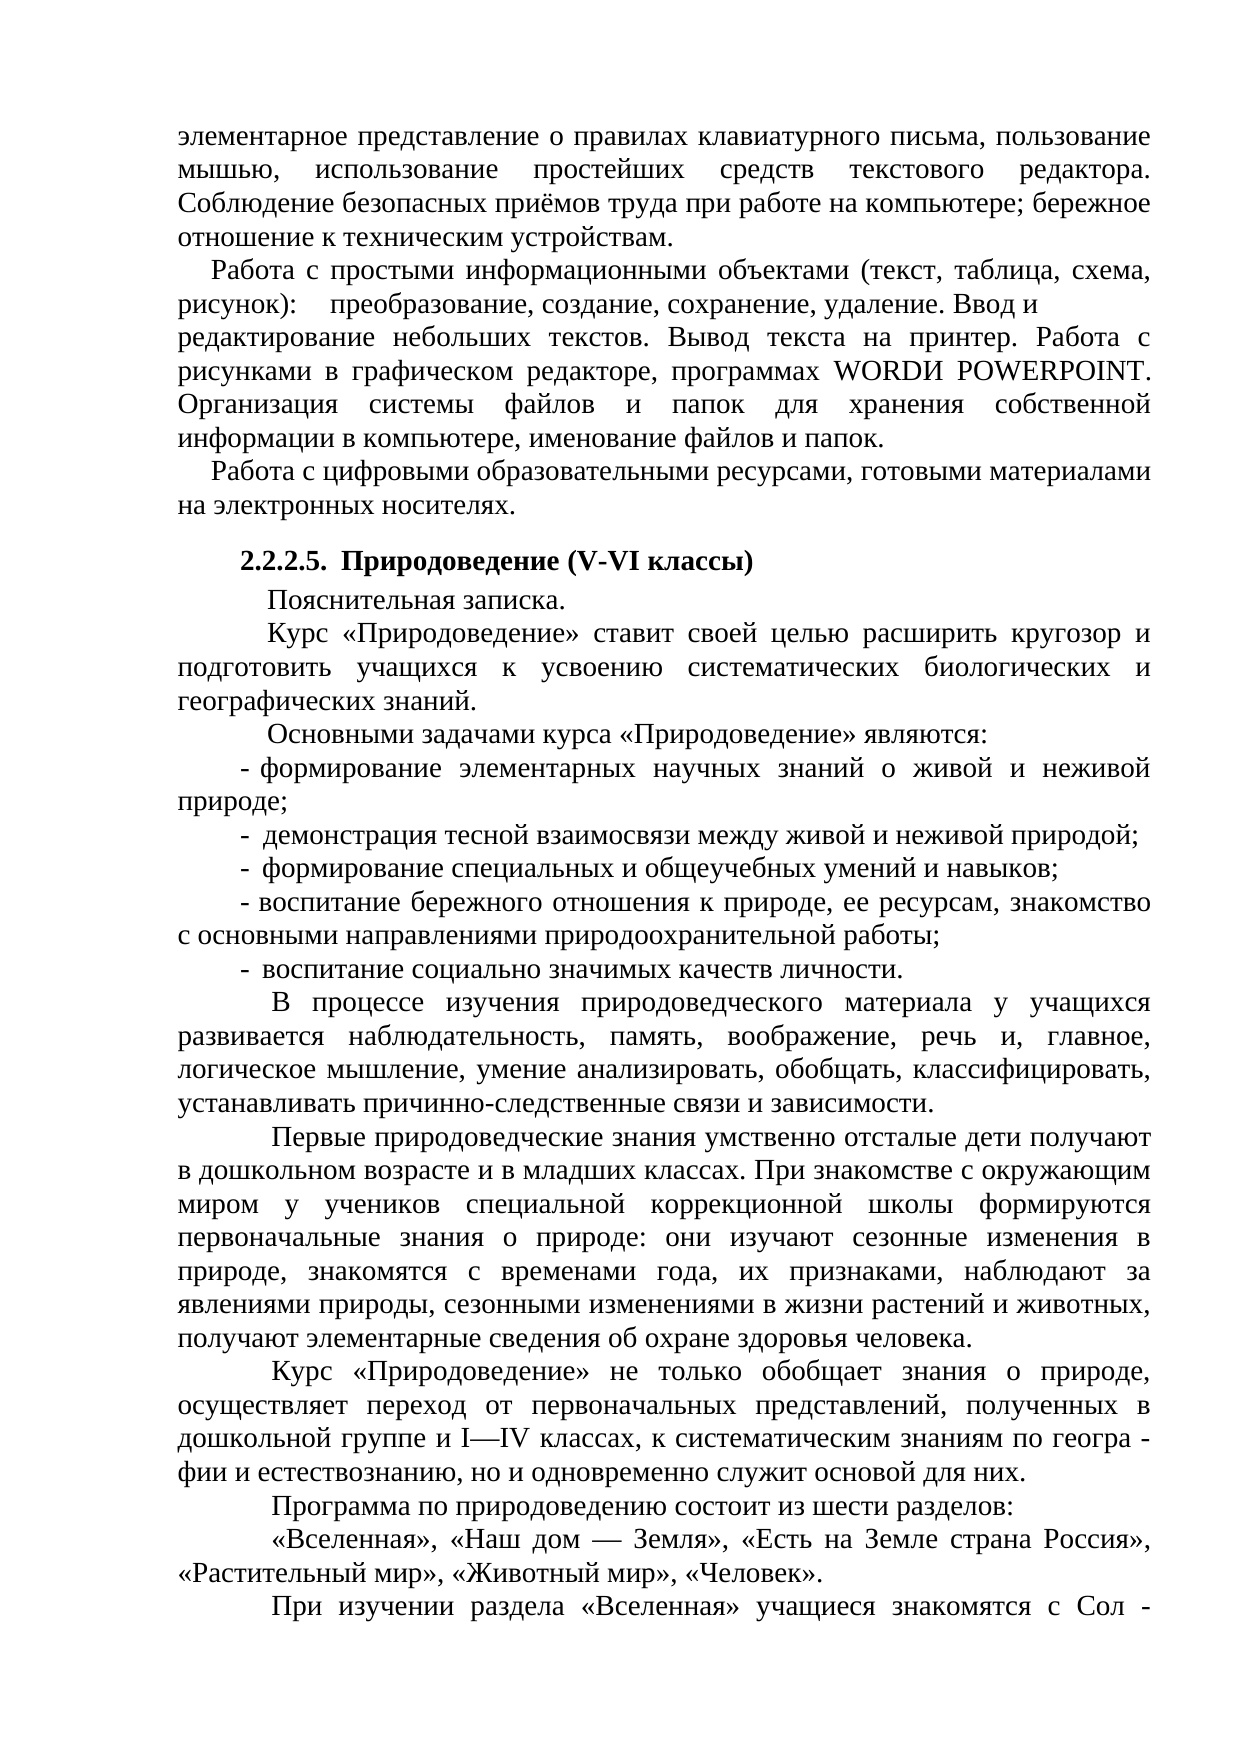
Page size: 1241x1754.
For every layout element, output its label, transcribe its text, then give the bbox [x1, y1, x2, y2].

list формирование специальных и общеучебных умений и навыков; [240, 850, 1152, 884]
list демонстрация тесной взаимосвязи между живой и неживой природой; [240, 817, 1152, 850]
list воспитание социально значимых качеств личности. [240, 951, 1152, 984]
text Основными задачами курса «Природоведение» являются: [177, 716, 1152, 750]
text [177, 118, 1152, 252]
text Пояснительная записка. [177, 582, 1152, 616]
text Работа с простыми информационными объектами (текст, таблица, схема, рисунок): преобразование, создание, сохранение, удаление. Ввод и [177, 252, 1152, 319]
text Первые природоведческие знания умственно отсталые дети получают в дошкольном возрасте и в младших классах. При знакомстве с окружающим миром у учеников специальной коррекционной школы формируются первоначальные знания о природе: они изучают сезонные изменения в природе, знакомятся с временами года, их признаками, наблюдают за явлениями природы, сезонными изменениями в жизни растений и животных, получают элементарные сведения об охране здоровья человека. [177, 1119, 1152, 1353]
text Курс «Природоведение» не только обобщает знания о природе, осуществляет переход от первоначальных представлений, полученных в дошкольной группе и I—IV классах, к систематическим знаниям по геогра - фии и естествознанию, но и одновременно служит основой для них. [177, 1353, 1152, 1488]
text Курс «Природоведение» ставит своей целью расширить кругозор и подготовить учащихся к усвоению систематических биологических и географических знаний. [177, 616, 1152, 716]
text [177, 1588, 1152, 1622]
text редактирование небольших текстов. Вывод текста на принтер. Работа с рисунками в графическом редакторе, программах WORDИ POWERPOINT. Организация системы файлов и папок для хранения собственной информации в компьютере, именование файлов и папок. [177, 319, 1152, 453]
list формирование элементарных научных знаний о живой и неживой природе; [177, 750, 1152, 817]
text Работа с цифровыми образовательными ресурсами, готовыми материалами на электронных носителях. [177, 453, 1152, 521]
list воспитание бережного отношения к природе, ее ресурсам, знакомство с основными направлениями природоохранительной работы; [177, 884, 1152, 951]
text В процессе изучения природоведческого материала у учащихся развивается наблюдательность, память, воображение, речь и, главное, логическое мышление, умение анализировать, обобщать, классифицировать, устанавливать причинно-следственные связи и зависимости. [177, 984, 1152, 1119]
list Природоведение (V-VI классы) [240, 543, 1152, 576]
text Программа по природоведению состоит из шести разделов: [177, 1488, 1152, 1521]
text «Вселенная», «Наш дом — Земля», «Есть на Земле страна Россия», «Растительный мир», «Животный мир», «Человек». [177, 1521, 1152, 1588]
